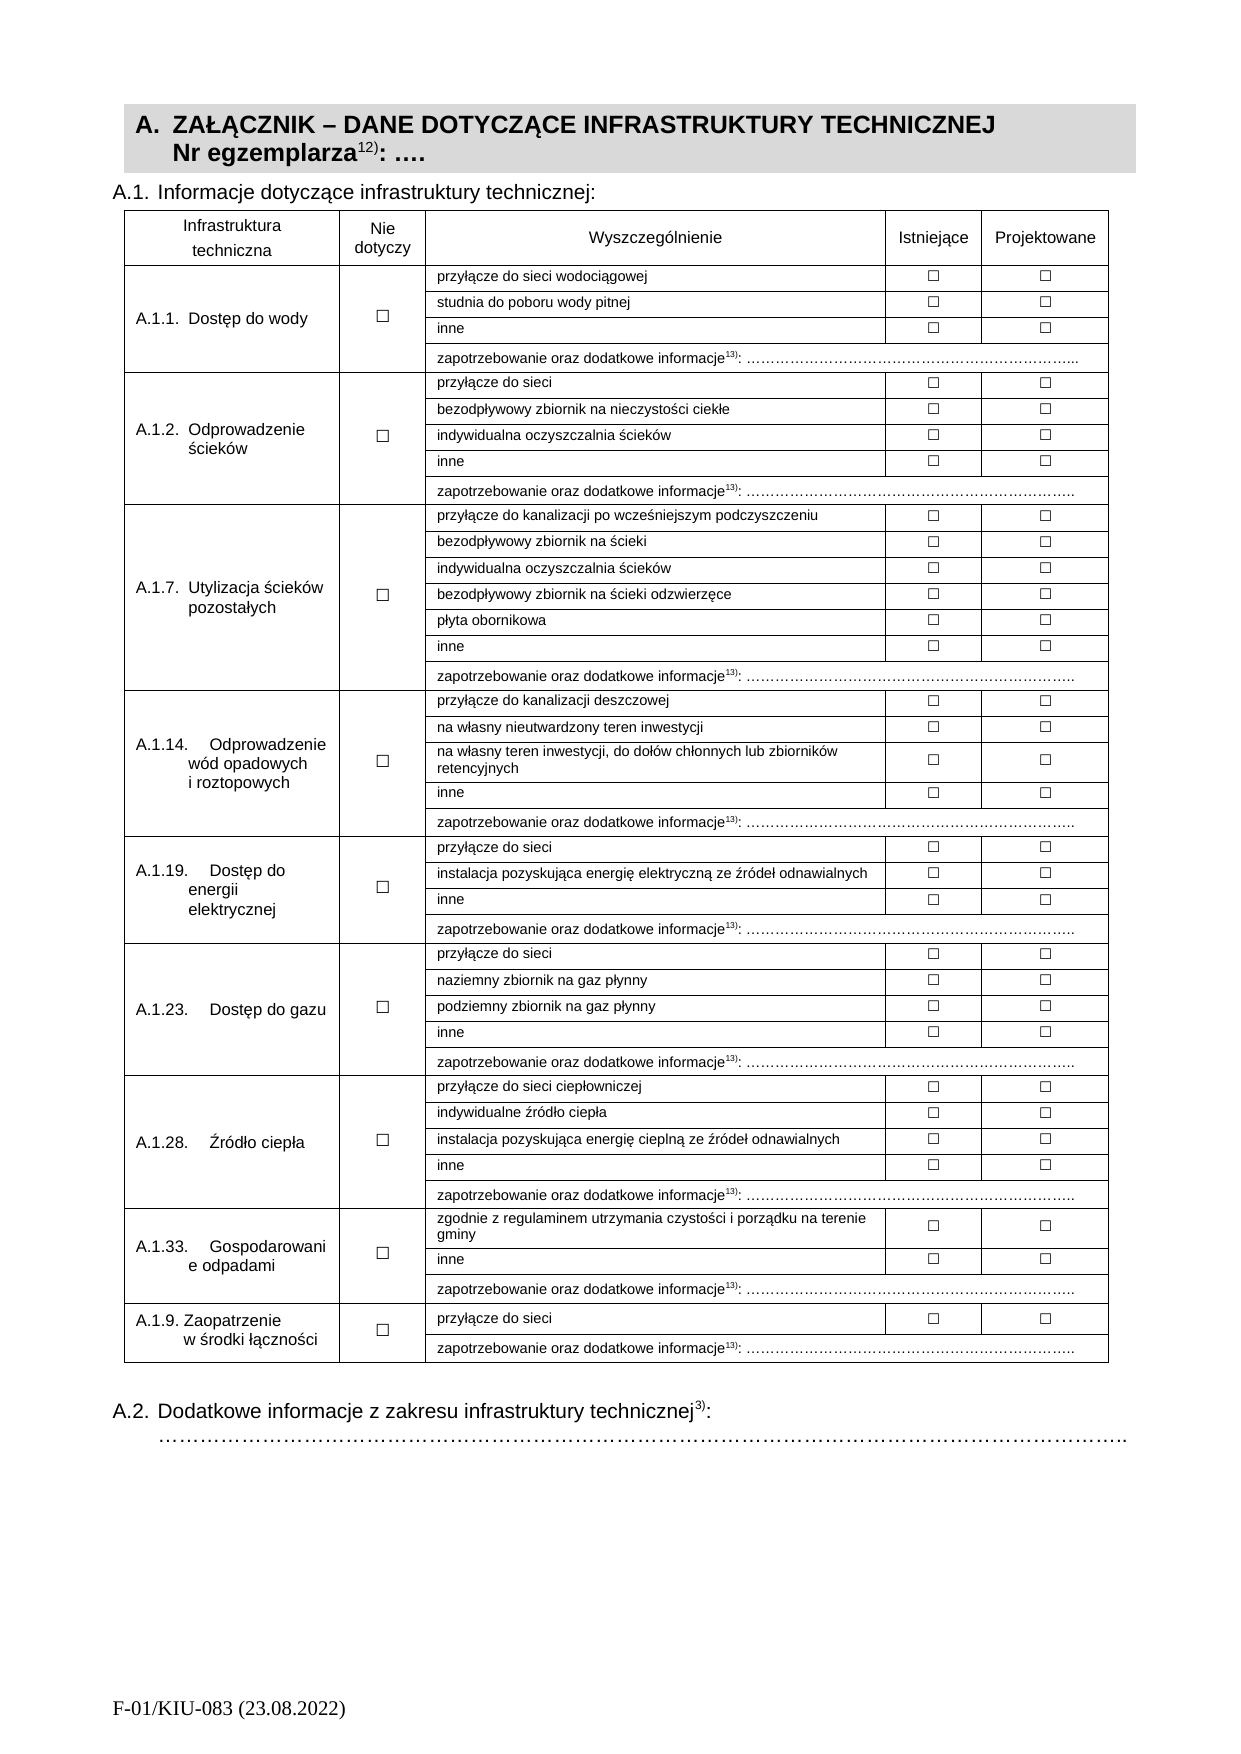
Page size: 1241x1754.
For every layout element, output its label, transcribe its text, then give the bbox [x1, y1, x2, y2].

table_cell [982, 1249, 1108, 1274]
table_cell zapotrzebowanie oraz dodatkowe informacje13): ………………………………………………………….. [426, 809, 1108, 836]
table_cell zapotrzebowanie oraz dodatkowe informacje13): ………………………………………………………….. [426, 1335, 1108, 1362]
table_cell [982, 863, 1108, 888]
table_cell [886, 505, 981, 531]
table_cell zapotrzebowanie oraz dodatkowe informacje13): ………………………………………………………….. [426, 477, 1108, 504]
table_cell zapotrzebowanie oraz dodatkowe informacje13): ………………………………………………………….. [426, 1181, 1108, 1208]
table_cell inne [426, 889, 885, 914]
table_header Istniejące [886, 211, 981, 265]
table_cell [982, 1209, 1108, 1248]
table_cell [886, 1304, 981, 1334]
table_cell [886, 373, 981, 398]
table_cell [886, 1249, 981, 1274]
table_cell przyłącze do sieci [426, 373, 885, 398]
table_cell [982, 970, 1108, 995]
table_cell Odprowadzenie ścieków [125, 373, 339, 504]
table_cell przyłącze do kanalizacji po wcześniejszym podczyszczeniu [426, 505, 885, 531]
table_cell [886, 266, 981, 291]
table_cell [886, 970, 981, 995]
table_cell przyłącze do sieci [426, 837, 885, 862]
table_cell [982, 783, 1108, 808]
table_cell [886, 1155, 981, 1180]
table_cell inne [426, 451, 885, 476]
table_cell [886, 743, 981, 782]
table_cell Utylizacja ścieków pozostałych [125, 505, 339, 689]
table_cell [982, 636, 1108, 661]
table_cell [886, 1103, 981, 1128]
table_cell [886, 399, 981, 424]
table_cell zgodnie z regulaminem utrzymania czystości i porządku na terenie gminy [426, 1209, 885, 1248]
table_cell [886, 1076, 981, 1102]
table_cell zapotrzebowanie oraz dodatkowe informacje13): ………………………………………………………….. [426, 662, 1108, 689]
table_cell indywidualna oczyszczalnia ścieków [426, 558, 885, 583]
table_cell inne [426, 1022, 885, 1047]
table_cell [886, 636, 981, 661]
table_cell indywidualna oczyszczalnia ścieków [426, 425, 885, 450]
table_cell [982, 1155, 1108, 1180]
table_cell instalacja pozyskująca energię cieplną ze źródeł odnawialnych [426, 1129, 885, 1154]
table_cell [886, 532, 981, 557]
table_cell [886, 1129, 981, 1154]
table_cell inne [426, 636, 885, 661]
table_cell [982, 318, 1108, 343]
table_cell [982, 1103, 1108, 1128]
table_cell [886, 783, 981, 808]
table_cell [982, 425, 1108, 450]
table_cell [982, 717, 1108, 742]
table_cell [886, 996, 981, 1021]
table_cell bezodpływowy zbiornik na ścieki odzwierzęce [426, 584, 885, 609]
table_cell przyłącze do sieci [426, 1304, 885, 1334]
table_header Projektowane [982, 211, 1108, 265]
table_cell Dostęp do wody [125, 266, 339, 372]
table_cell przyłącze do sieci wodociągowej [426, 266, 885, 291]
table_cell przyłącze do sieci ciepłowniczej [426, 1076, 885, 1102]
table_cell [982, 451, 1108, 476]
table_cell [886, 292, 981, 317]
subtitle Dodatkowe informacje z zakresu infrastruktury technicznej3): ………………………………………………………………………………………………………………………….. [112, 1398, 1128, 1446]
table_cell [982, 837, 1108, 862]
table_cell [886, 558, 981, 583]
table_cell [982, 266, 1108, 291]
table_cell [982, 505, 1108, 531]
table_cell [886, 610, 981, 635]
table_cell Dostęp do energii elektrycznej [125, 837, 339, 943]
table_cell [982, 691, 1108, 716]
table_cell [982, 996, 1108, 1021]
table_cell [982, 1304, 1108, 1334]
table_cell inne [426, 1155, 885, 1180]
table_cell [340, 1304, 425, 1362]
table_cell naziemny zbiornik na gaz płynny [426, 970, 885, 995]
table_cell [886, 318, 981, 343]
table_cell [886, 717, 981, 742]
table_cell przyłącze do sieci [426, 944, 885, 969]
table_cell na własny teren inwestycji, do dołów chłonnych lub zbiorników retencyjnych [426, 743, 885, 782]
table_cell [886, 889, 981, 914]
table_cell Odprowadzenie wód opadowych i roztopowych [125, 691, 339, 836]
table_cell [982, 584, 1108, 609]
table_cell [982, 292, 1108, 317]
table_header ZAŁĄCZNIK – DANE DOTYCZĄCE INFRASTRUKTURY TECHNICZNEJ Nr egzemplarza): …. [124, 104, 1136, 173]
table_header Wyszczególnienie [426, 211, 885, 265]
table_cell zapotrzebowanie oraz dodatkowe informacje13): ………………………………………………………….. [426, 1048, 1108, 1075]
table_cell [886, 425, 981, 450]
table_cell [982, 1076, 1108, 1102]
table_cell zapotrzebowanie oraz dodatkowe informacje): …………………………………………………………... [426, 344, 1108, 372]
table_cell inne [426, 318, 885, 343]
table_cell inne [426, 783, 885, 808]
table_cell zapotrzebowanie oraz dodatkowe informacje13): ………………………………………………………….. [426, 1275, 1108, 1302]
table_cell A.1.9. Zaopatrzenie w środki łączności [125, 1304, 339, 1362]
table_cell [886, 584, 981, 609]
table_cell [886, 691, 981, 716]
table_cell [982, 889, 1108, 914]
table_cell [982, 399, 1108, 424]
table_cell studnia do poboru wody pitnej [426, 292, 885, 317]
table_cell [982, 532, 1108, 557]
table_cell przyłącze do kanalizacji deszczowej [426, 691, 885, 716]
table_cell [982, 944, 1108, 969]
table_cell [886, 944, 981, 969]
table_cell podziemny zbiornik na gaz płynny [426, 996, 885, 1021]
table_cell płyta obornikowa [426, 610, 885, 635]
table_cell [982, 743, 1108, 782]
table_cell indywidualne źródło ciepła [426, 1103, 885, 1128]
table_cell Gospodarowanie odpadami [125, 1209, 339, 1302]
table_cell [982, 610, 1108, 635]
table_header Nie dotyczy [340, 211, 425, 265]
subtitle Informacje dotyczące infrastruktury technicznej: [112, 180, 1128, 204]
table_cell [982, 1022, 1108, 1047]
table_cell [982, 1129, 1108, 1154]
table_cell bezodpływowy zbiornik na ścieki [426, 532, 885, 557]
table_cell [982, 558, 1108, 583]
table_cell Dostęp do gazu [125, 944, 339, 1075]
table_cell bezodpływowy zbiornik na nieczystości ciekłe [426, 399, 885, 424]
table_cell [886, 837, 981, 862]
table_cell instalacja pozyskująca energię elektryczną ze źródeł odnawialnych [426, 863, 885, 888]
table_cell [886, 863, 981, 888]
table_cell [886, 1209, 981, 1248]
table_cell inne [426, 1249, 885, 1274]
table_cell [886, 451, 981, 476]
table_cell na własny nieutwardzony teren inwestycji [426, 717, 885, 742]
table_header Infrastruktura techniczna [125, 211, 339, 265]
table_cell [982, 373, 1108, 398]
table_cell [886, 1022, 981, 1047]
table_cell zapotrzebowanie oraz dodatkowe informacje13): ………………………………………………………….. [426, 915, 1108, 943]
table_cell Źródło ciepła [125, 1076, 339, 1208]
